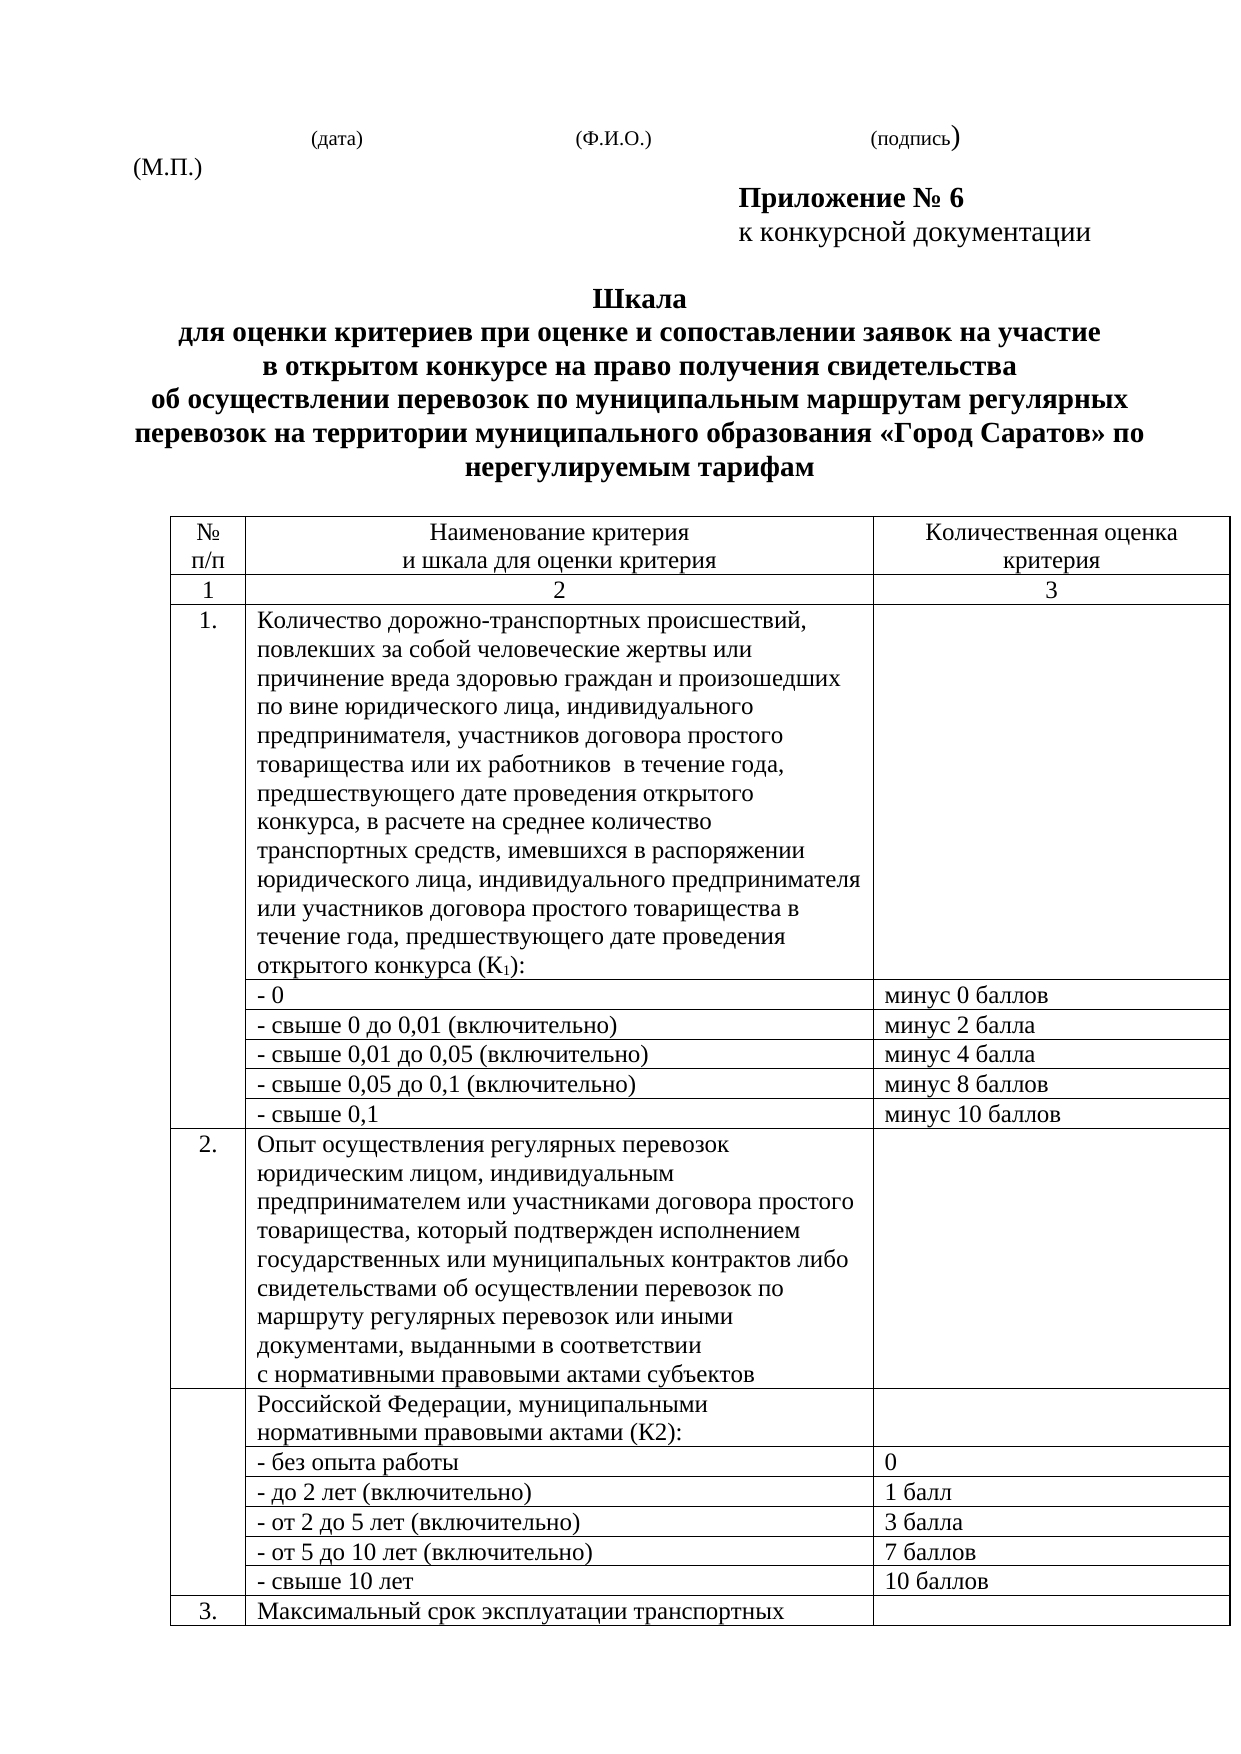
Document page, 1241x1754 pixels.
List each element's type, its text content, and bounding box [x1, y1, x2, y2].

table_cell - свыше 10 лет [246, 1566, 873, 1595]
table_header Количественная оценка критерия [874, 517, 1229, 574]
table_cell 1 [171, 575, 245, 604]
table_cell [874, 1129, 1229, 1388]
table_cell 2 [246, 575, 873, 604]
table_header Наименование критерия и шкала для оценки критерия [246, 517, 873, 574]
table_cell - от 2 до 5 лет (включительно) [246, 1507, 873, 1536]
table_cell - без опыта работы [246, 1447, 873, 1476]
text об осуществлении перевозок по муниципальным маршрутам регулярных перевозок на территории муниципального образования «Город Саратов» по нерегулируемым тарифам [133, 382, 1146, 482]
text для оценки критериев при оценке и сопоставлении заявок на участие [133, 314, 1146, 348]
table_cell 3 балла [874, 1507, 1229, 1536]
table_cell [874, 1596, 1229, 1625]
table_cell 1. [171, 605, 245, 1128]
table_cell минус 8 баллов [874, 1069, 1229, 1098]
table_cell 7 баллов [874, 1537, 1229, 1565]
text Приложение № 6 [664, 180, 1146, 214]
table_cell минус 2 балла [874, 1010, 1229, 1038]
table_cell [246, 1596, 873, 1625]
table_cell - свыше 0,01 до 0,05 (включительно) [246, 1040, 873, 1068]
table_cell минус 0 баллов [874, 980, 1229, 1009]
table_cell - свыше 0 до 0,01 (включительно) [246, 1010, 873, 1038]
text (М.П.) [133, 152, 1146, 180]
text (дата) (Ф.И.О.) (подпись) [133, 118, 1146, 152]
table_cell 3 [874, 575, 1229, 604]
table_cell - до 2 лет (включительно) [246, 1477, 873, 1506]
table_cell 0 [874, 1447, 1229, 1476]
table_cell минус 4 балла [874, 1040, 1229, 1068]
table_cell - свыше 0,1 [246, 1099, 873, 1128]
table_cell - 0 [246, 980, 873, 1009]
text Шкала [133, 281, 1146, 314]
text к конкурсной документации [723, 214, 1146, 247]
table_cell [874, 1389, 1229, 1446]
table_cell Российской Федерации, муниципальными нормативными правовыми актами (К2): [246, 1389, 873, 1446]
table_cell 2. [171, 1129, 245, 1388]
table_cell 1 балл [874, 1477, 1229, 1506]
table_cell минус 10 баллов [874, 1099, 1229, 1128]
table_cell - от 5 до 10 лет (включительно) [246, 1537, 873, 1565]
table_cell 3. [171, 1596, 245, 1625]
table_cell Опыт осуществления регулярных перевозок юридическим лицом, индивидуальным предпринимателем или участниками договора простого товарищества, который подтвержден исполнением государственных или муниципальных контрактов либо свидетельствами об осуществлении перевозок по маршруту регулярных перевозок или иными документами, выданными в соответствии с нормативными правовыми актами субъектов [246, 1129, 873, 1388]
table_cell [874, 605, 1229, 979]
table_cell 10 баллов [874, 1566, 1229, 1595]
text в открытом конкурсе на право получения свидетельства [133, 348, 1146, 382]
table_cell Количество дорожно-транспортных происшествий, повлекших за собой человеческие жертвы или причинение вреда здоровью граждан и произошедших по вине юридического лица, индивидуального предпринимателя, участников договора простого товарищества или их работников в течение года, предшествующего дате проведения открытого конкурса, в расчете на среднее количество транспортных средств, имевшихся в распоряжении юридического лица, индивидуального предпринимателя или участников договора простого товарищества в течение года, предшествующего дате проведения открытого конкурса (К1): [246, 605, 873, 979]
table_cell [171, 1389, 245, 1595]
table_cell - свыше 0,05 до 0,1 (включительно) [246, 1069, 873, 1098]
table_header № п/п [171, 517, 245, 574]
